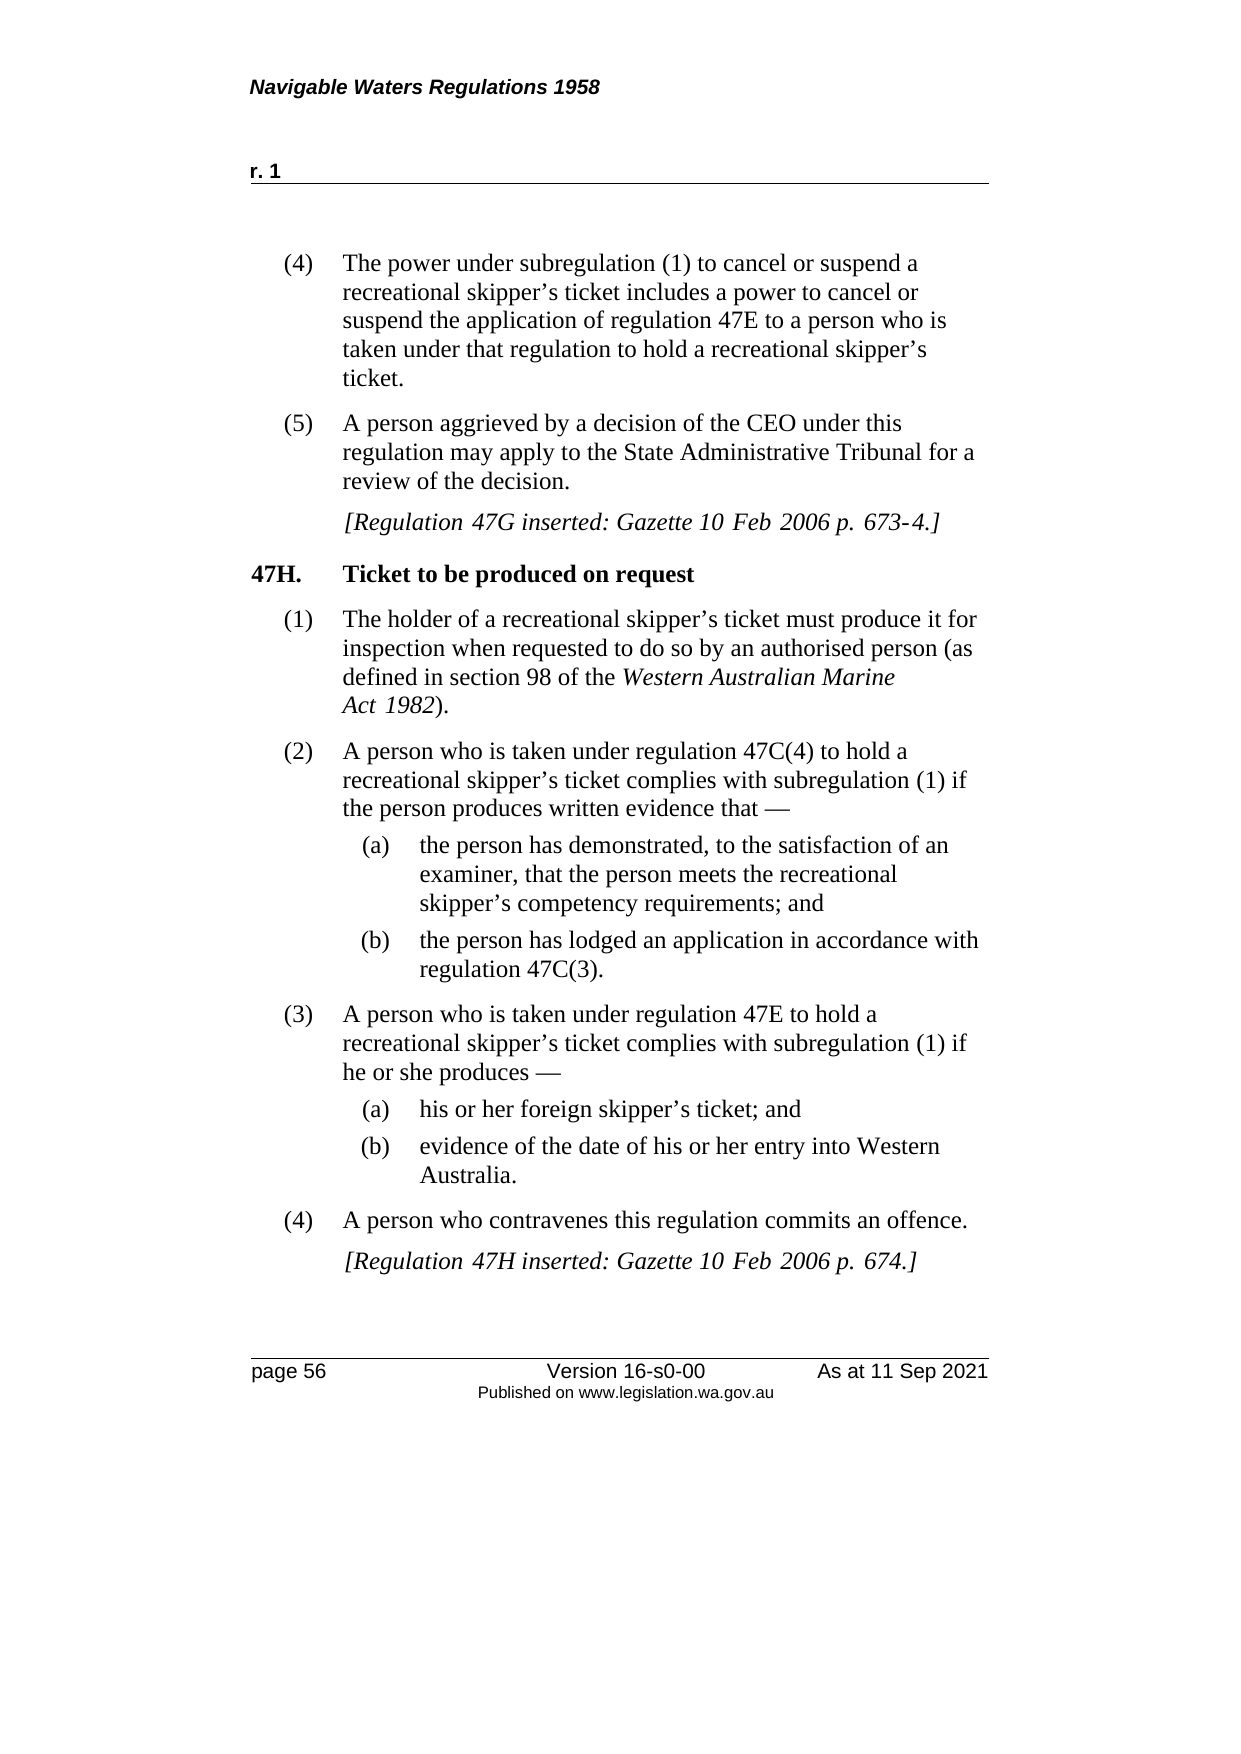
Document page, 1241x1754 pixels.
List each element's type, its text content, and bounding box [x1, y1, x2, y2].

text [Regulation 47H inserted: Gazette 10 Feb 2006 p. 674.] [251, 1246, 989, 1275]
text (a) the person has demonstrated, to the satisfaction of an examiner, that the person meets the recreational skipper’s competency requirements; and [251, 831, 989, 917]
text (b) the person has lodged an application in accordance with regulation 47C(3). [251, 925, 989, 983]
subtitle 47H. Ticket to be produced on request [251, 559, 989, 588]
text [Regulation 47G inserted: Gazette 10 Feb 2006 p. 673-4.] [251, 507, 989, 536]
text (1) The holder of a recreational skipper’s ticket must produce it for inspection when requested to do so by an authorised person (as defined in section 98 of the Western Australian Marine Act 1982). [251, 604, 989, 719]
text (a) his or her foreign skipper’s ticket; and [251, 1094, 989, 1123]
text (2) A person who is taken under regulation 47C(4) to hold a recreational skipper’s ticket complies with subregulation (1) if the person produces written evidence that — [251, 736, 989, 822]
text (4) A person who contravenes this regulation commits an offence. [251, 1205, 989, 1234]
text (5) A person aggrieved by a decision of the CEO under this regulation may apply to the State Administrative Tribunal for a review of the decision. [251, 408, 989, 495]
text (4) The power under subregulation (1) to cancel or suspend a recreational skipper’s ticket includes a power to cancel or suspend the application of regulation 47E to a person who is taken under that regulation to hold a recreational skipper’s ticket. [251, 248, 989, 392]
text (b) evidence of the date of his or her entry into Western Australia. [251, 1131, 989, 1188]
text (3) A person who is taken under regulation 47E to hold a recreational skipper’s ticket complies with subregulation (1) if he or she produces — [251, 999, 989, 1086]
